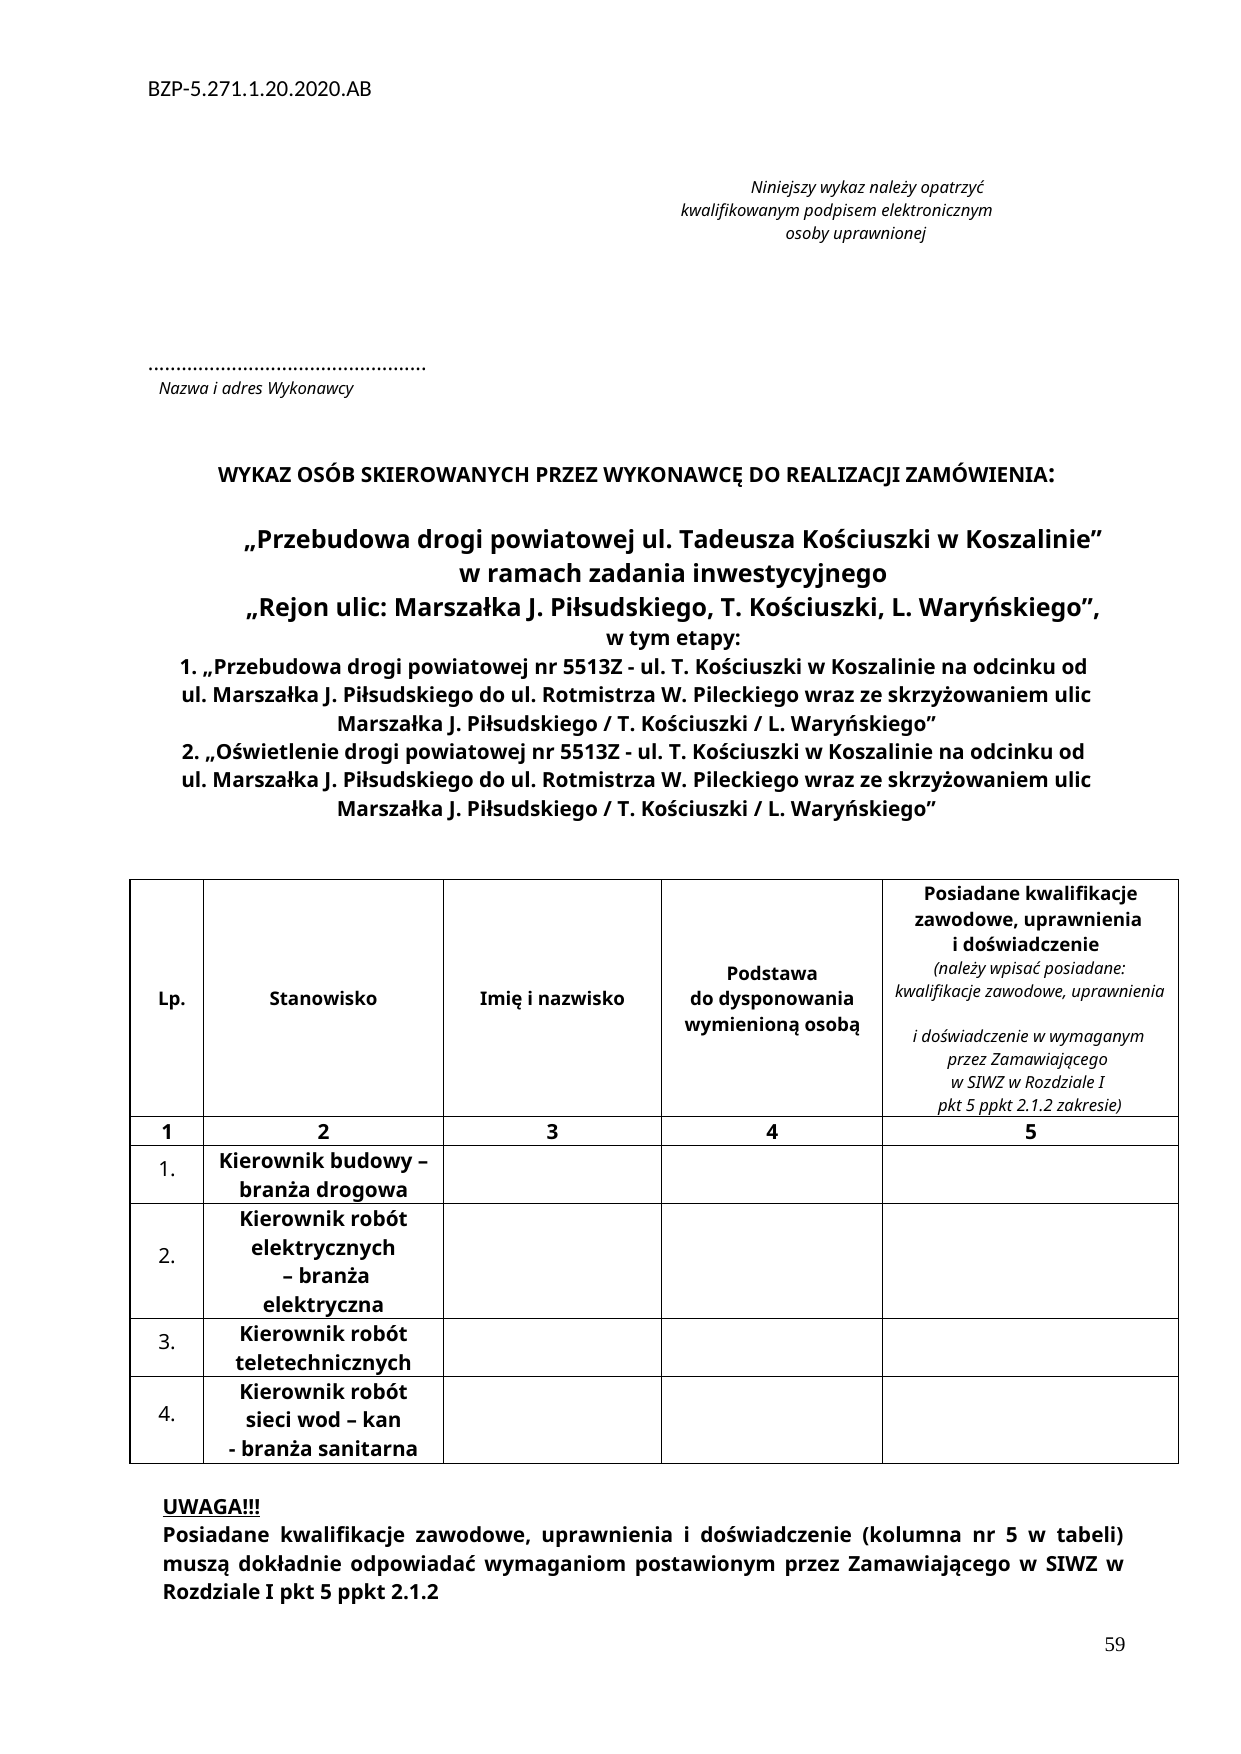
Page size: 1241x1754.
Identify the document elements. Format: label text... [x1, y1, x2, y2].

text w tym etapy: [221, 623, 1125, 652]
table_cell [662, 1204, 882, 1318]
table_cell 5 [883, 1117, 1178, 1145]
table_cell [883, 1204, 1178, 1318]
table_cell [662, 1146, 882, 1203]
table_cell [883, 1319, 1178, 1376]
table_cell [883, 1377, 1178, 1462]
table_header Stanowisko [204, 880, 443, 1116]
text WYKAZ OSÓB SKIEROWANYCH PRZEZ WYKONAWCĘ DO REALIZACJI ZAMÓWIENIA: [148, 456, 1125, 490]
table_cell [883, 1146, 1178, 1203]
table_header Posiadane kwalifikacje zawodowe, uprawnienia i doświadczenie (należy wpisać posiadane: kwalifikacje zawodowe, uprawnienia i doświadczenie w wymaganym przez Zamawiającego w SIWZ w Rozdziale I pkt 5 ppkt 2.1.2 zakresie) [883, 880, 1178, 1116]
text 2. „Oświetlenie drogi powiatowej nr 5513Z - ul. T. Kościuszki w Koszalinie na odcinku od ul. Marszałka J. Piłsudskiego do ul. Rotmistrza W. Pileckiego wraz ze skrzyżowaniem ulic Marszałka J. Piłsudskiego / T. Kościuszki / L. Waryńskiego” [148, 737, 1125, 822]
text UWAGA!!! [162, 1492, 1125, 1520]
text w ramach zadania inwestycyjnego [221, 555, 1125, 589]
text Posiadane kwalifikacje zawodowe, uprawnienia i doświadczenie (kolumna nr 5 w tabeli) muszą dokładnie odpowiadać wymaganiom postawionym przez Zamawiającego w SIWZ w Rozdziale I pkt 5 ppkt 2.1.2 [162, 1520, 1125, 1606]
table_cell 2 [204, 1117, 443, 1145]
table_cell Kierownik robót teletechnicznych [204, 1319, 443, 1376]
table_cell [444, 1146, 661, 1203]
table_cell 1. [131, 1146, 203, 1203]
table_cell [662, 1319, 882, 1376]
text .................................................. [148, 348, 1125, 376]
text „Rejon ulic: Marszałka J. Piłsudskiego, T. Kościuszki, L. Waryńskiego”, [221, 589, 1125, 623]
table_cell [444, 1319, 661, 1376]
table_cell [444, 1204, 661, 1318]
table_cell 3 [444, 1117, 661, 1145]
text „Przebudowa drogi powiatowej ul. Tadeusza Kościuszki w Koszalinie” [221, 521, 1125, 555]
table_cell Kierownik robót sieci wod – kan - branża sanitarna [204, 1377, 443, 1462]
text osoby uprawnionej [664, 222, 1125, 244]
text kwalifikowanym podpisem elektronicznym [148, 199, 1125, 222]
table_cell Kierownik robót elektrycznych – branża elektryczna [204, 1204, 443, 1318]
table_cell Kierownik budowy – branża drogowa [204, 1146, 443, 1203]
text 1. „Przebudowa drogi powiatowej nr 5513Z - ul. T. Kościuszki w Koszalinie na odcinku od ul. Marszałka J. Piłsudskiego do ul. Rotmistrza W. Pileckiego wraz ze skrzyżowaniem ulic Marszałka J. Piłsudskiego / T. Kościuszki / L. Waryńskiego” [148, 652, 1125, 737]
table_cell 1 [131, 1117, 203, 1145]
table_cell [444, 1377, 661, 1462]
table_cell 4 [662, 1117, 882, 1145]
table_cell 2. [131, 1204, 203, 1318]
table_cell 4. [131, 1377, 203, 1462]
table_cell [662, 1377, 882, 1462]
text Nazwa i adres Wykonawcy [148, 376, 1125, 399]
text Niniejszy wykaz należy opatrzyć [664, 176, 1125, 199]
table_header Imię i nazwisko [444, 880, 661, 1116]
table_header Lp. [131, 880, 203, 1116]
table_cell 3. [131, 1319, 203, 1376]
table_header Podstawa do dysponowania wymienioną osobą [662, 880, 882, 1116]
